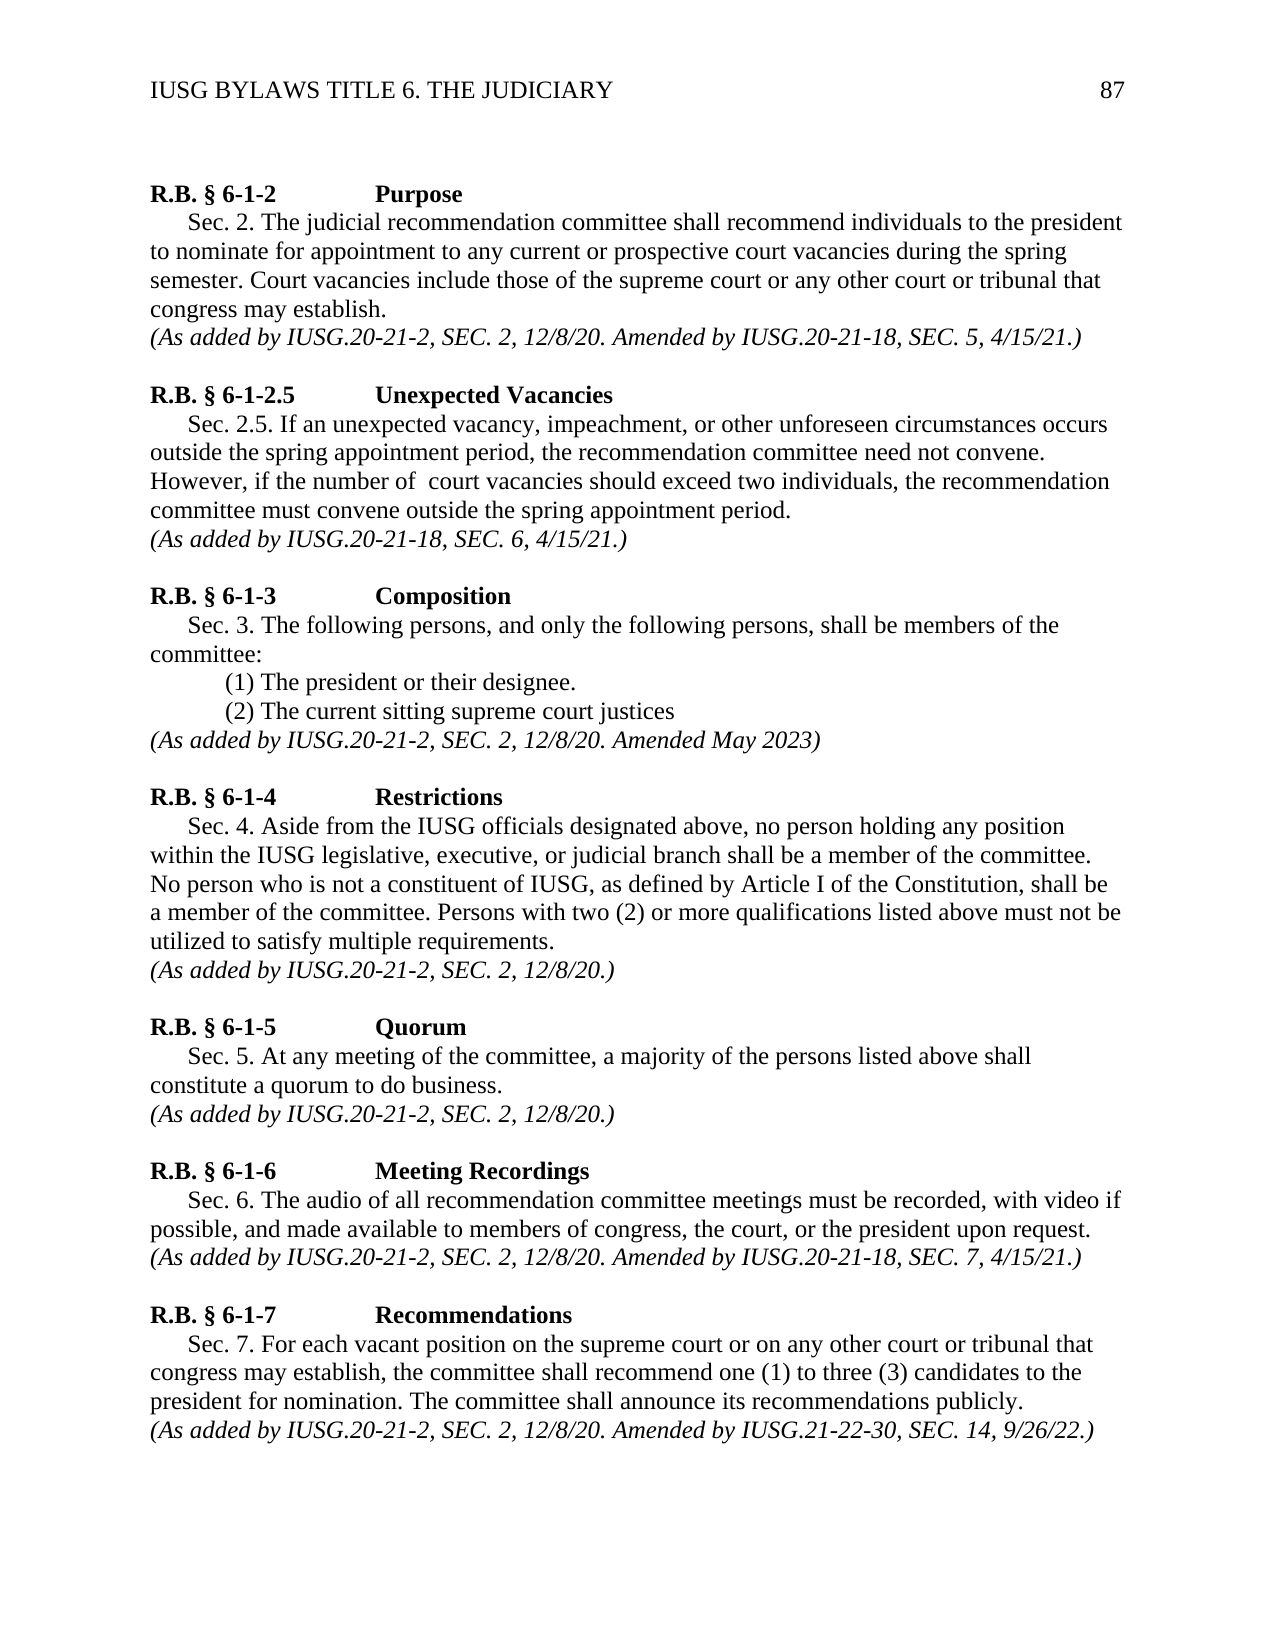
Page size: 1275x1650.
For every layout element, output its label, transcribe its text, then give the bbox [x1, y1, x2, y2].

text (As added by IUSG.20-21-2, SEC. 2, 12/8/20. Amended by IUSG.20-21-18, SEC. 5, 4/15/21.) [150, 322, 1125, 351]
text (As added by IUSG.20-21-18, SEC. 6, 4/15/21.) [150, 524, 1125, 552]
text Sec. 5. At any meeting of the committee, a majority of the persons listed above shall constitute a quorum to do business. [150, 1041, 1125, 1099]
subtitle R.B. § 6-1-2 Purpose [150, 179, 1125, 207]
text (As added by IUSG.20-21-2, SEC. 2, 12/8/20.) [150, 955, 1125, 984]
subtitle R.B. § 6-1-3 Composition [150, 581, 1125, 610]
text (1) The president or their designee. [225, 667, 1125, 696]
text (As added by IUSG.20-21-2, SEC. 2, 12/8/20.) [150, 1099, 1125, 1127]
subtitle R.B. § 6-1-2.5 Unexpected Vacancies [150, 380, 1125, 409]
text Sec. 7. For each vacant position on the supreme court or on any other court or tribunal that congress may establish, the committee shall recommend one (1) to three (3) candidates to the president for nomination. The committee shall announce its recommendations publicly. [150, 1329, 1125, 1415]
text Sec. 4. Aside from the IUSG officials designated above, no person holding any position within the IUSG legislative, executive, or judicial branch shall be a member of the committee. No person who is not a constituent of IUSG, as defined by Article I of the Constitution, shall be a member of the committee. Persons with two (2) or more qualifications listed above must not be utilized to satisfy multiple requirements. [150, 811, 1125, 955]
text (As added by IUSG.20-21-2, SEC. 2, 12/8/20. Amended by IUSG.21-22-30, SEC. 14, 9/26/22.) [150, 1415, 1125, 1444]
subtitle R.B. § 6-1-5 Quorum [150, 1012, 1125, 1041]
text Sec. 3. The following persons, and only the following persons, shall be members of the committee: [150, 610, 1125, 667]
subtitle R.B. § 6-1-6 Meeting Recordings [150, 1156, 1125, 1185]
subtitle R.B. § 6-1-4 Restrictions [150, 782, 1125, 811]
text Sec. 2.5. If an unexpected vacancy, impeachment, or other unforeseen circumstances occurs outside the spring appointment period, the recommendation committee need not convene. However, if the number of court vacancies should exceed two individuals, the recommendation committee must convene outside the spring appointment period. [150, 409, 1125, 524]
text (As added by IUSG.20-21-2, SEC. 2, 12/8/20. Amended by IUSG.20-21-18, SEC. 7, 4/15/21.) [150, 1242, 1125, 1271]
text Sec. 2. The judicial recommendation committee shall recommend individuals to the president to nominate for appointment to any current or prospective court vacancies during the spring semester. Court vacancies include those of the supreme court or any other court or tribunal that congress may establish. [150, 207, 1125, 322]
text Sec. 6. The audio of all recommendation committee meetings must be recorded, with video if possible, and made available to members of congress, the court, or the president upon request. [150, 1185, 1125, 1242]
subtitle R.B. § 6-1-7 Recommendations [150, 1300, 1125, 1329]
text (As added by IUSG.20-21-2, SEC. 2, 12/8/20. Amended May 2023) [150, 725, 1125, 754]
text (2) The current sitting supreme court justices [225, 696, 1125, 725]
